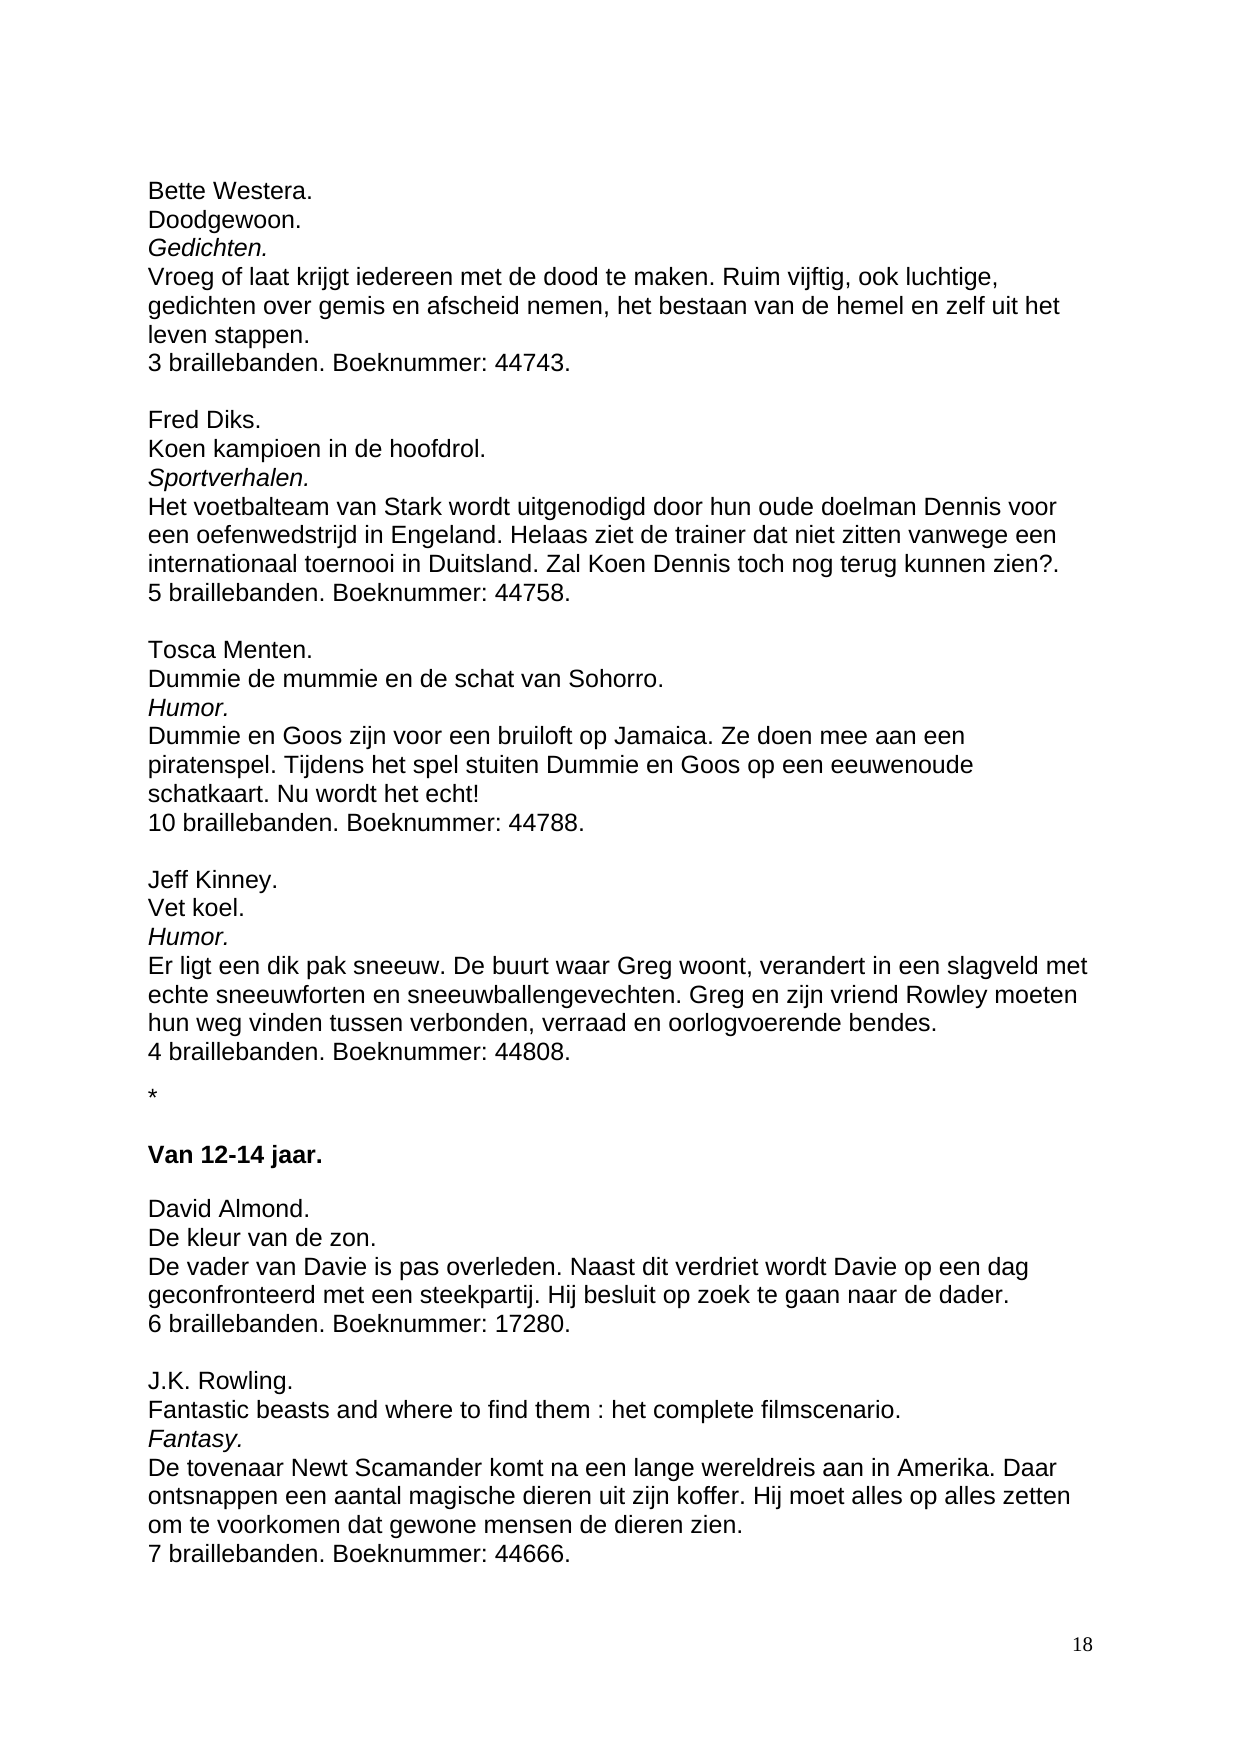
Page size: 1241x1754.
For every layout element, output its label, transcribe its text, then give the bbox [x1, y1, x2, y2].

text Vet koel. [148, 893, 1093, 922]
text Sportverhalen. [148, 463, 1093, 492]
text Dummie de mummie en de schat van Sohorro. [148, 664, 1093, 693]
text Het voetbalteam van Stark wordt uitgenodigd door hun oude doelman Dennis voor een oefenwedstrijd in Engeland. Helaas ziet de trainer dat niet zitten vanwege een internationaal toernooi in Duitsland. Zal Koen Dennis toch nog terug kunnen zien?. [148, 492, 1093, 578]
text * [148, 1083, 1093, 1111]
text Fantasy. [148, 1424, 1093, 1453]
text Humor. [148, 693, 1093, 721]
text De vader van Davie is pas overleden. Naast dit verdriet wordt Davie op een dag geconfronteerd met een steekpartij. Hij besluit op zoek te gaan naar de dader. [148, 1252, 1093, 1309]
text Gedichten. [148, 233, 1093, 262]
text 4 braillebanden. Boeknummer: 44808. [148, 1037, 1093, 1066]
text Doodgewoon. [148, 205, 1093, 233]
text Koen kampioen in de hoofdrol. [148, 434, 1093, 463]
text Bette Westera. [148, 176, 1093, 205]
text Vroeg of laat krijgt iedereen met de dood te maken. Ruim vijftig, ook luchtige, gedichten over gemis en afscheid nemen, het bestaan van de hemel en zelf uit het leven stappen. [148, 262, 1093, 348]
text J.K. Rowling. [148, 1366, 1093, 1395]
text Tosca Menten. [148, 635, 1093, 664]
text 7 braillebanden. Boeknummer: 44666. [148, 1539, 1093, 1568]
text Fred Diks. [148, 406, 1093, 434]
text Er ligt een dik pak sneeuw. De buurt waar Greg woont, verandert in een slagveld met echte sneeuwforten en sneeuwballengevechten. Greg en zijn vriend Rowley moeten hun weg vinden tussen verbonden, verraad en oorlogvoerende bendes. [148, 951, 1093, 1037]
text Jeff Kinney. [148, 865, 1093, 893]
text De tovenaar Newt Scamander komt na een lange wereldreis aan in Amerika. Daar ontsnappen een aantal magische dieren uit zijn koffer. Hij moet alles op alles zetten om te voorkomen dat gewone mensen de dieren zien. [148, 1453, 1093, 1539]
text De kleur van de zon. [148, 1223, 1093, 1252]
text David Almond. [148, 1194, 1093, 1223]
text 10 braillebanden. Boeknummer: 44788. [148, 808, 1093, 836]
text 3 braillebanden. Boeknummer: 44743. [148, 348, 1093, 377]
text Dummie en Goos zijn voor een bruiloft op Jamaica. Ze doen mee aan een piratenspel. Tijdens het spel stuiten Dummie en Goos op een eeuwenoude schatkaart. Nu wordt het echt! [148, 721, 1093, 808]
text Humor. [148, 922, 1093, 951]
text Fantastic beasts and where to find them : het complete filmscenario. [148, 1395, 1093, 1424]
text 5 braillebanden. Boeknummer: 44758. [148, 578, 1093, 607]
text Van 12-14 jaar. [148, 1141, 1093, 1169]
text 6 braillebanden. Boeknummer: 17280. [148, 1309, 1093, 1338]
